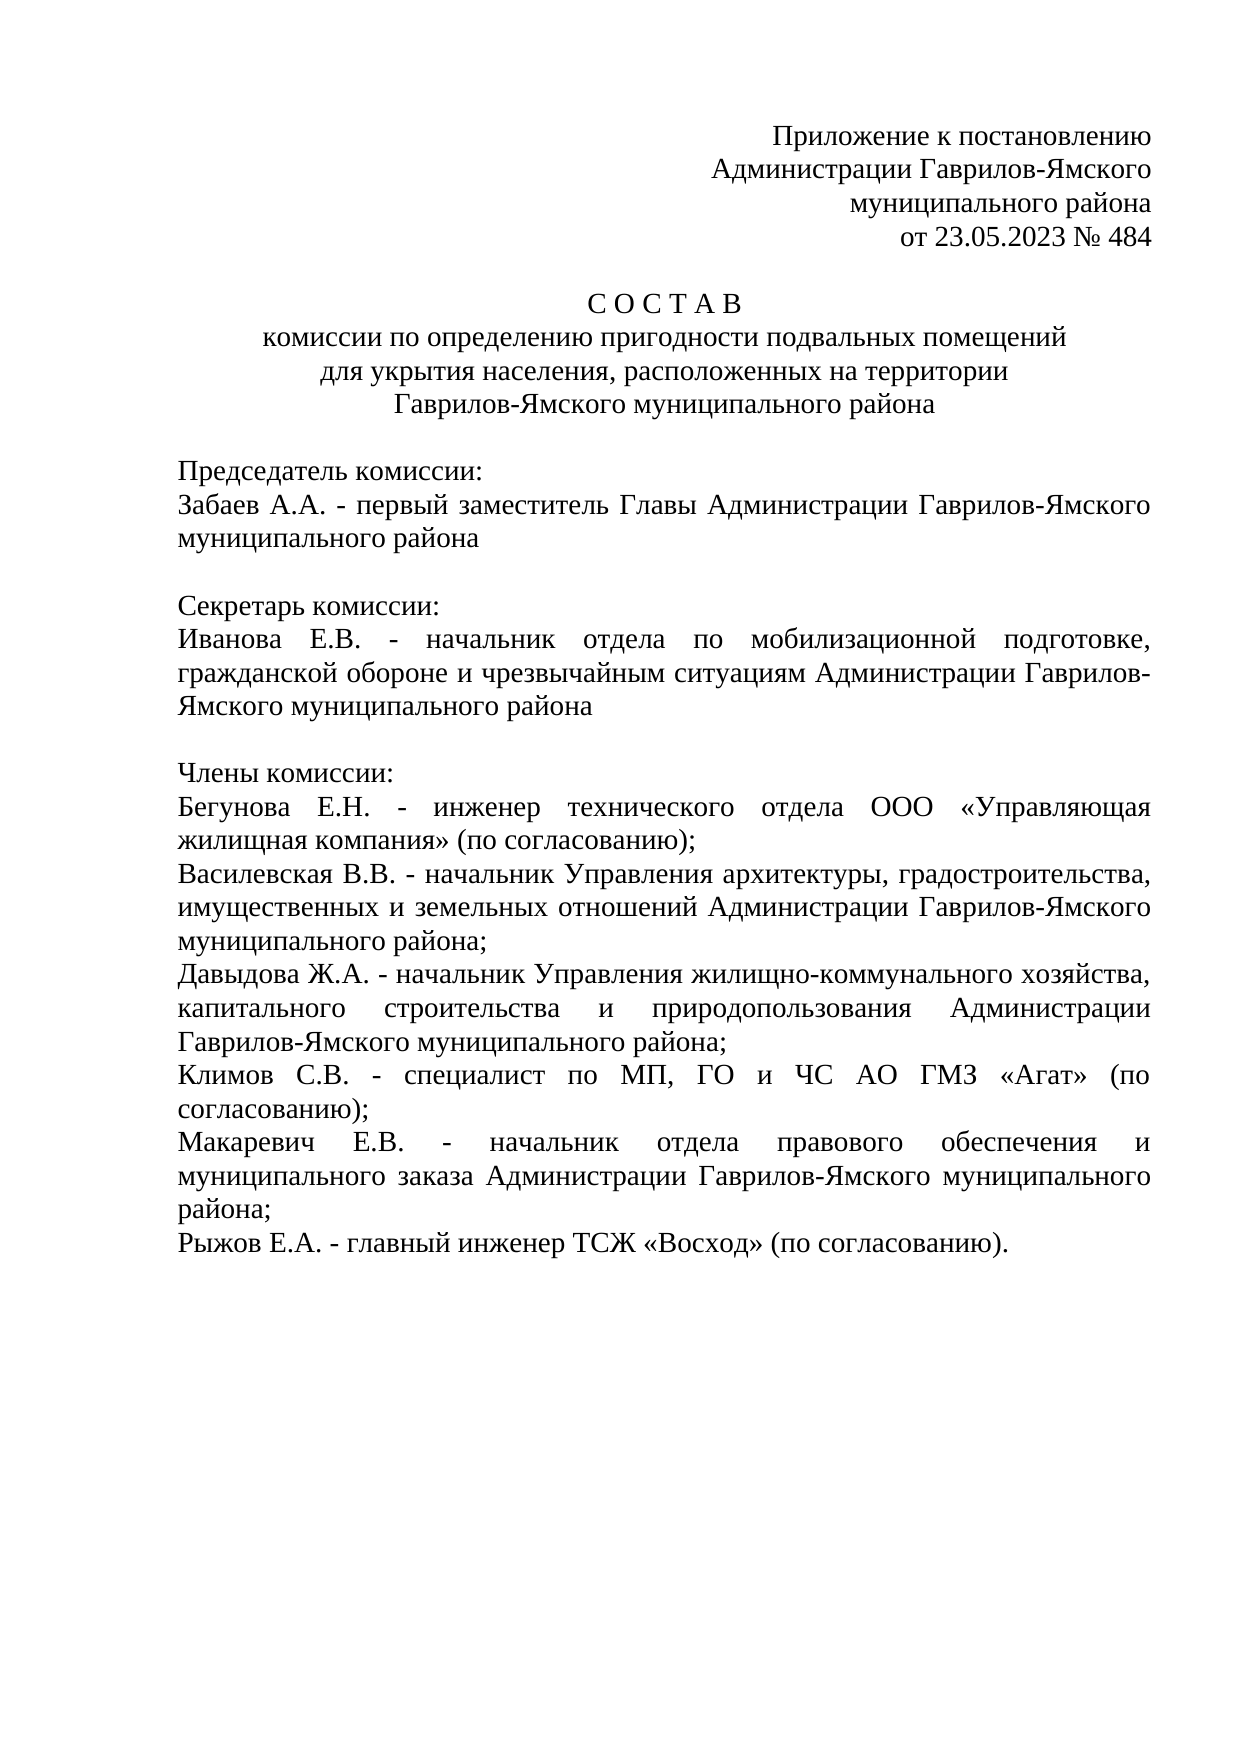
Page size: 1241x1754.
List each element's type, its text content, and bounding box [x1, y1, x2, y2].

text комиссии по определению пригодности подвальных помещений [177, 319, 1152, 353]
text Приложение к постановлению Администрации Гаврилов-Ямского [177, 118, 1152, 185]
text Забаев А.А. - первый заместитель Главы Администрации Гаврилов-Ямского муниципального района [177, 487, 1152, 554]
text от 23.05.2023 № 484 [177, 219, 1152, 252]
text для укрытия населения, расположенных на территории [177, 353, 1152, 386]
text Секретарь комиссии: [177, 588, 1152, 621]
text Макаревич Е.В. - начальник отдела правового обеспечения и муниципального заказа Администрации Гаврилов-Ямского муниципального района; [177, 1124, 1152, 1225]
text С О С Т А В [177, 286, 1152, 319]
text Члены комиссии: [177, 755, 1152, 789]
text Климов С.В. - специалист по МП, ГО и ЧС АО ГМЗ «Агат» (по согласованию); [177, 1057, 1152, 1124]
text Председатель комиссии: [177, 453, 1152, 487]
text Гаврилов-Ямского муниципального района [177, 386, 1152, 420]
text Давыдова Ж.А. - начальник Управления жилищно-коммунального хозяйства, капитального строительства и природопользования Администрации Гаврилов-Ямского муниципального района; [177, 957, 1152, 1057]
text Василевская В.В. - начальник Управления архитектуры, градостроительства, имущественных и земельных отношений Администрации Гаврилов-Ямского муниципального района; [177, 856, 1152, 957]
text Рыжов Е.А. - главный инженер ТСЖ «Восход» (по согласованию). [177, 1225, 1152, 1258]
text муниципального района [177, 185, 1152, 219]
text Иванова Е.В. - начальник отдела по мобилизационной подготовке, гражданской обороне и чрезвычайным ситуациям Администрации Гаврилов-Ямского муниципального района [177, 621, 1152, 722]
text Бегунова Е.Н. - инженер технического отдела ООО «Управляющая жилищная компания» (по согласованию); [177, 789, 1152, 856]
